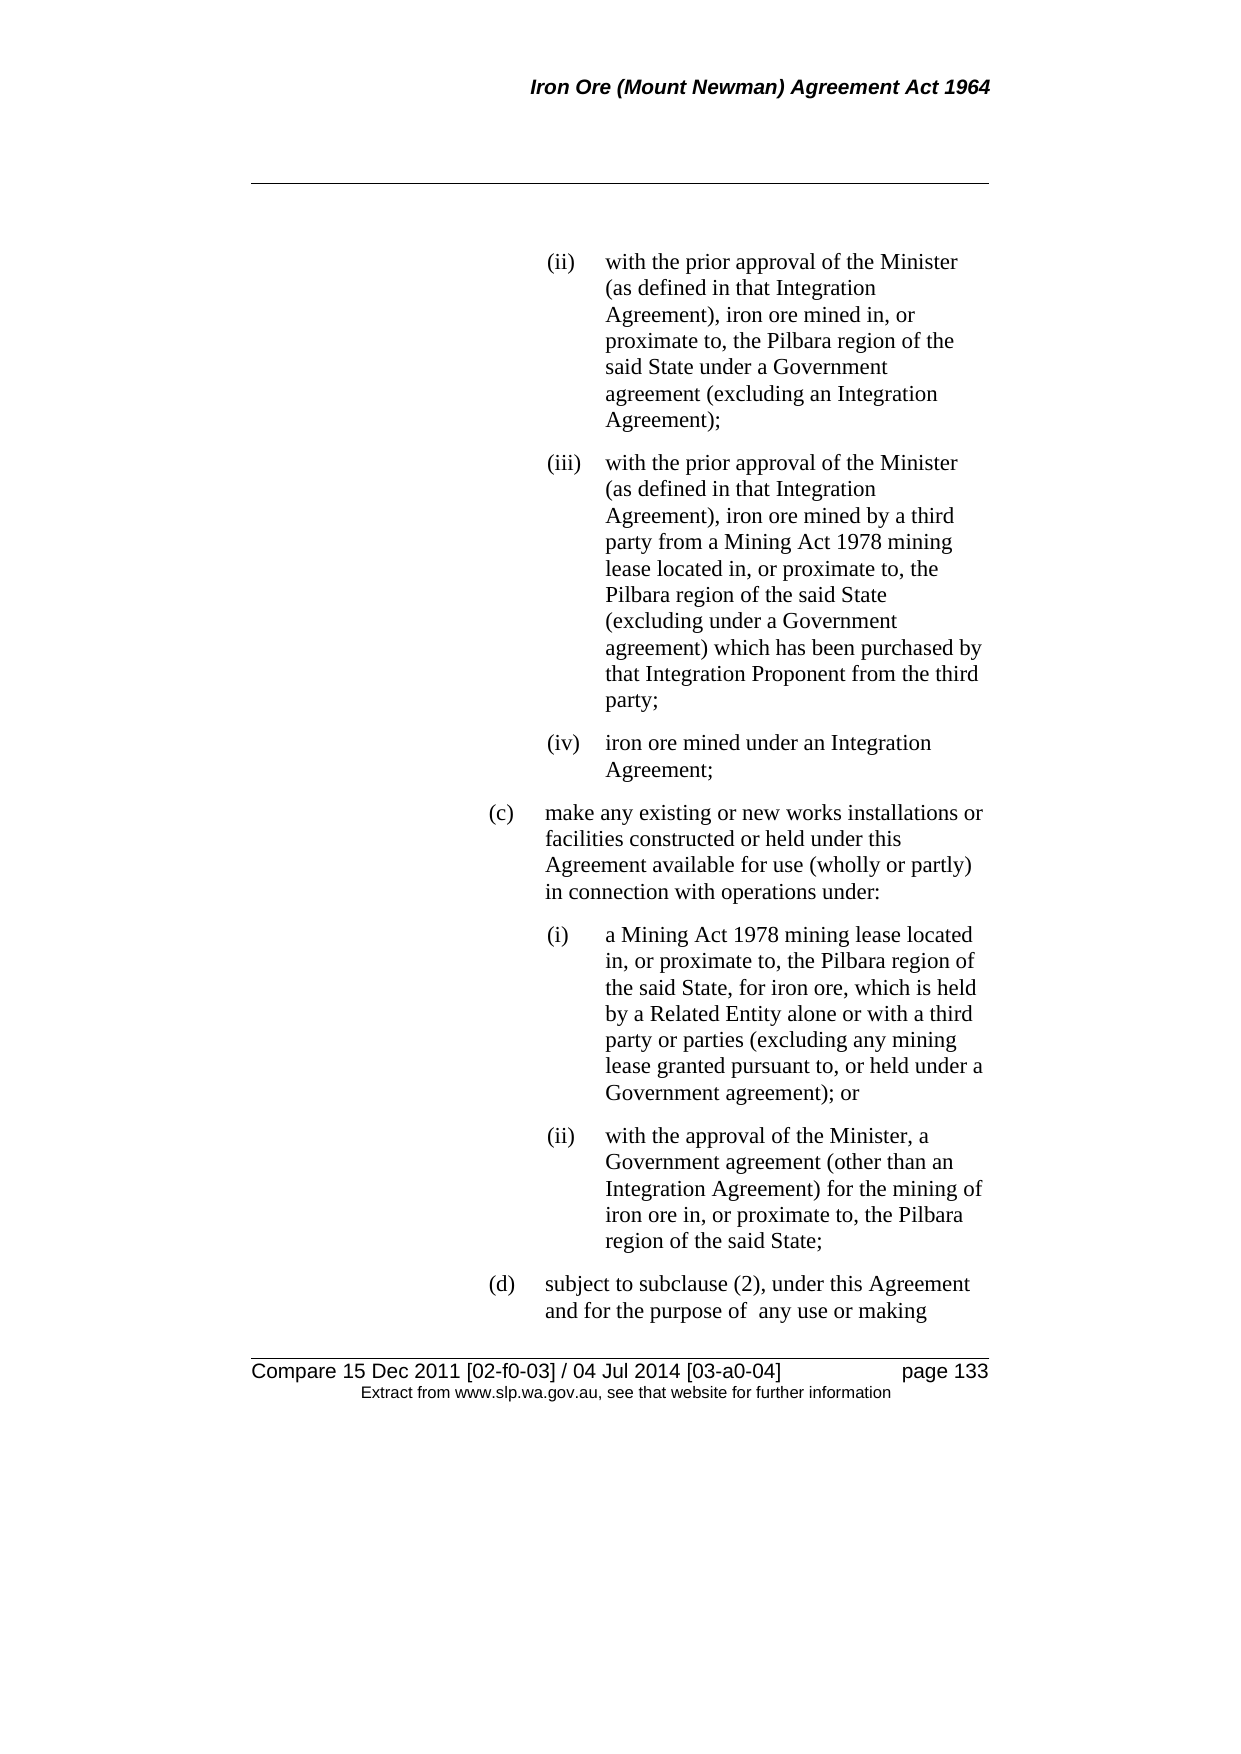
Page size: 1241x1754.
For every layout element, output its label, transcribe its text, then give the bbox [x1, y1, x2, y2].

text (iv) iron ore mined under an Integration Agreement; [547, 729, 989, 782]
text (i) a Mining Act 1978 mining lease located in, or proximate to, the Pilbara region of the said State, for iron ore, which is held by a Related Entity alone or with a third party or parties (excluding any mining lease granted pursuant to, or held under a Government agreement); or [547, 921, 989, 1105]
text (c) make any existing or new works installations or facilities constructed or held under this Agreement available for use (wholly or partly) in connection with operations under: [488, 799, 989, 904]
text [488, 1270, 989, 1323]
text (ii) with the approval of the Minister, a Government agreement (other than an Integration Agreement) for the mining of iron ore in, or proximate to, the Pilbara region of the said State; [547, 1122, 989, 1254]
text (iii) with the prior approval of the Minister (as defined in that Integration Agreement), iron ore mined by a third party from a Mining Act 1978 mining lease located in, or proximate to, the Pilbara region of the said State (excluding under a Government agreement) which has been purchased by that Integration Proponent from the third party; [547, 449, 989, 713]
text (ii) with the prior approval of the Minister (as defined in that Integration Agreement), iron ore mined in, or proximate to, the Pilbara region of the said State under a Government agreement (excluding an Integration Agreement); [547, 248, 973, 432]
